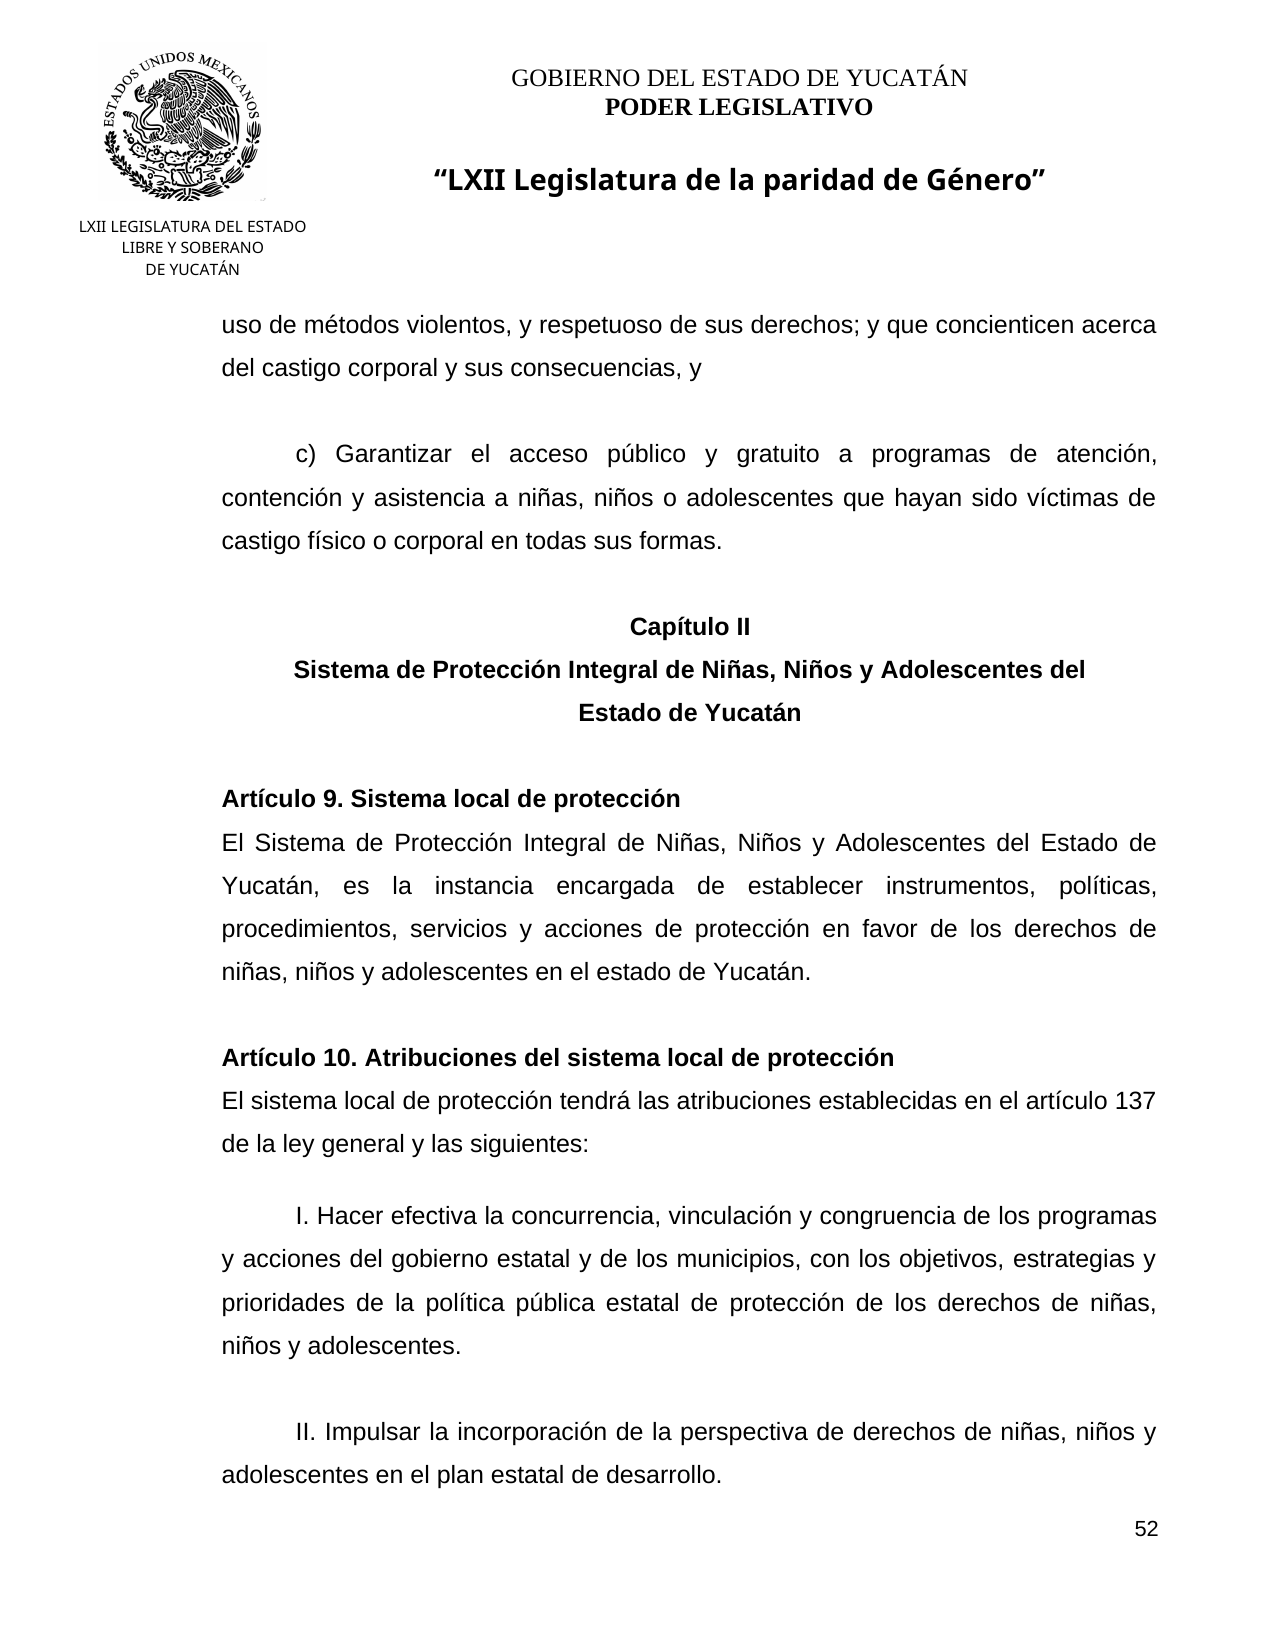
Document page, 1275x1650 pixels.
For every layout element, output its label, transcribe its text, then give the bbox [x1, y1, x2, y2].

text El sistema local de protección tendrá las atribuciones establecidas en el artículo 137 de la ley general y las siguientes: [221, 1086, 1158, 1158]
text c) Garantizar el acceso público y gratuito a programas de atención, contención y asistencia a niñas, niños o adolescentes que hayan sido víctimas de castigo físico o corporal en todas sus formas. [221, 439, 1158, 554]
text Estado de Yucatán [221, 698, 1158, 727]
text Sistema de Protección Integral de Niñas, Niños y Adolescentes del [221, 655, 1158, 684]
text Artículo 10. Atribuciones del sistema local de protección [221, 1043, 1158, 1072]
text I. Hacer efectiva la concurrencia, vinculación y congruencia de los programas y acciones del gobierno estatal y de los municipios, con los objetivos, estrategias y prioridades de la política pública estatal de protección de los derechos de niñas, niños y adolescentes. [221, 1201, 1158, 1359]
picture [98, 42, 267, 201]
text Artículo 9. Sistema local de protección [221, 784, 1158, 813]
text Capítulo II [221, 612, 1158, 641]
text II. Impulsar la incorporación de la perspectiva de derechos de niñas, niños y adolescentes en el plan estatal de desarrollo. [221, 1417, 1158, 1489]
text El Sistema de Protección Integral de Niñas, Niños y Adolescentes del Estado de Yucatán, es la instancia encargada de establecer instrumentos, políticas, procedimientos, servicios y acciones de protección en favor de los derechos de niñas, niños y adolescentes en el estado de Yucatán. [221, 828, 1158, 986]
